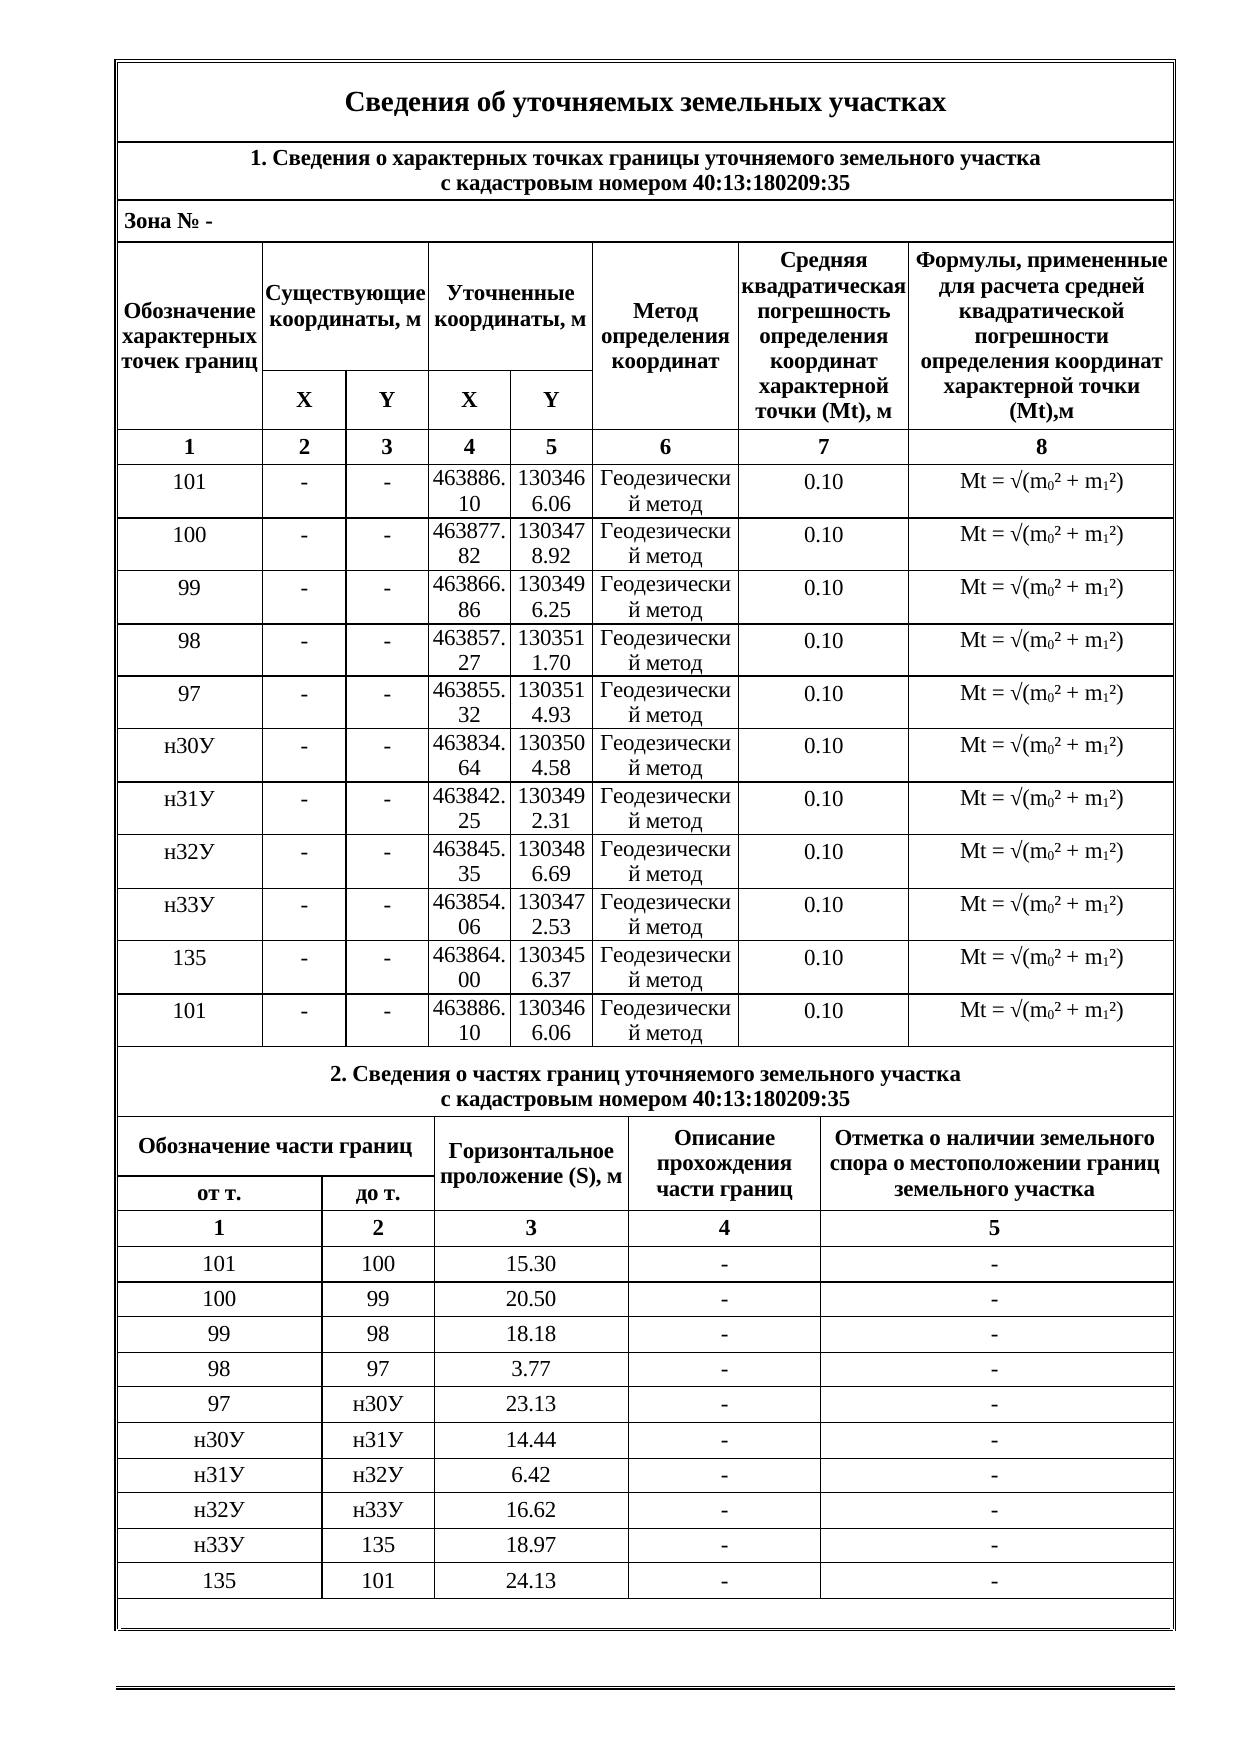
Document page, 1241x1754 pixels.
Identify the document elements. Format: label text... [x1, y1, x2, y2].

table_cell [739, 711, 908, 728]
table_cell [263, 816, 345, 834]
table_cell 6.42 [435, 1459, 628, 1492]
table_cell [1169, 1283, 1173, 1316]
table_cell 463864.00 [429, 941, 510, 993]
table_cell н32У [323, 1459, 434, 1492]
table_cell 135 [118, 1563, 321, 1598]
table_cell - [347, 571, 428, 605]
table_cell Mt = √(m0² + m1²) [909, 835, 1173, 869]
table_cell [909, 816, 1173, 834]
table_cell 0.10 [739, 995, 908, 1028]
table_cell Геодезический метод [593, 625, 738, 675]
table_cell Метод определения координат [593, 243, 738, 429]
table_cell 0.10 [739, 465, 908, 499]
table_cell н31У [323, 1423, 434, 1457]
table_cell Сведения об уточняемых земельных участках [118, 63, 1173, 141]
table_cell - [263, 519, 345, 552]
table_cell 1. Сведения о характерных точках границы уточняемого земельного участка с кадастровым номером 40:13:180209:35 [118, 143, 1173, 199]
table_cell [909, 922, 1173, 939]
table_cell [347, 870, 428, 887]
table_cell 18.18 [435, 1317, 628, 1352]
table_cell - [347, 677, 428, 711]
table_cell [118, 201, 122, 241]
table_cell [263, 975, 345, 993]
table_cell 2 [263, 430, 345, 463]
table_cell 1303466.06 [511, 995, 592, 1046]
table_cell - [629, 1529, 820, 1562]
table_cell Геодезический метод [593, 889, 738, 939]
table_cell [739, 764, 908, 781]
table_cell - [821, 1353, 1168, 1386]
table_cell до т. [323, 1177, 434, 1210]
table_cell - [347, 729, 428, 763]
table_cell [909, 552, 1173, 569]
table_cell 463854.06 [429, 889, 510, 939]
table_cell - [263, 889, 345, 922]
table_cell Mt = √(m0² + m1²) [909, 519, 1173, 552]
table_cell [909, 870, 1173, 887]
table_cell - [821, 1387, 1168, 1422]
table_cell [118, 1047, 1173, 1057]
table_cell - [629, 1353, 820, 1386]
table_cell - [629, 1563, 820, 1598]
table_cell Геодезический метод [593, 835, 738, 887]
table_cell X [429, 371, 510, 429]
table_cell [118, 1028, 262, 1046]
table_cell X [263, 371, 345, 429]
table_cell - [629, 1423, 820, 1457]
table_cell 0.10 [739, 889, 908, 922]
table_cell Y [347, 371, 428, 429]
table_cell [118, 816, 262, 834]
table_cell [347, 658, 428, 675]
table_cell Горизонтальное проложение (S), м [435, 1117, 628, 1210]
table_cell [263, 499, 345, 517]
table_cell 98 [118, 625, 262, 657]
table_cell - [821, 1317, 1168, 1352]
table_cell 1 [118, 430, 262, 463]
table_cell [909, 1028, 1173, 1046]
table_cell - [629, 1317, 820, 1352]
table_cell [1169, 1317, 1173, 1352]
table_cell [347, 499, 428, 517]
table_cell Уточненные координаты, м [429, 243, 592, 369]
table_cell 6 [593, 430, 738, 463]
table_cell - [263, 677, 345, 711]
table_cell 101 [118, 1247, 321, 1281]
table_cell [739, 816, 908, 834]
table_cell 16.62 [435, 1493, 628, 1528]
table_cell Mt = √(m0² + m1²) [909, 995, 1173, 1028]
table_cell Формулы, примененные для расчета средней квадратической погрешности определения координат характерной точки (Mt),м [909, 243, 1173, 429]
table_cell 101 [118, 995, 262, 1028]
table_cell - [263, 783, 345, 816]
table_cell 4 [629, 1211, 820, 1246]
table_cell н30У [118, 729, 262, 763]
table_cell 1303456.37 [511, 941, 592, 993]
table_cell [739, 658, 908, 675]
table_cell н32У [118, 835, 262, 869]
table_cell 2 [323, 1211, 434, 1246]
table_cell Mt = √(m0² + m1²) [909, 465, 1173, 499]
table_cell 3.77 [435, 1353, 628, 1386]
table_cell [1169, 1117, 1173, 1175]
table_cell - [263, 729, 345, 763]
table_cell 18.97 [435, 1529, 628, 1562]
table_cell Геодезический метод [593, 571, 738, 623]
table_cell [1169, 1175, 1173, 1210]
table_cell - [347, 625, 428, 657]
table_cell - [347, 519, 428, 552]
table_cell [1169, 1353, 1173, 1386]
table_cell 0.10 [739, 677, 908, 711]
table_cell 3 [347, 430, 428, 463]
table_cell Mt = √(m0² + m1²) [909, 729, 1173, 763]
table_cell - [629, 1387, 820, 1422]
table_cell Y [511, 371, 592, 429]
table_cell - [821, 1563, 1168, 1598]
table_cell [118, 711, 262, 728]
table_cell 98 [323, 1317, 434, 1352]
table_cell Mt = √(m0² + m1²) [909, 571, 1173, 605]
table_cell - [629, 1459, 820, 1492]
table_cell н32У [118, 1493, 321, 1528]
table_cell [739, 1028, 908, 1046]
table_cell [739, 870, 908, 887]
table_cell - [347, 835, 428, 869]
table_cell - [347, 995, 428, 1028]
table_cell Геодезический метод [593, 941, 738, 993]
table_cell 1303496.25 [511, 571, 592, 623]
table_cell [1169, 1493, 1173, 1528]
table_cell 463845.35 [429, 835, 510, 887]
table_cell 100 [323, 1247, 434, 1281]
table_cell 463855.32 [429, 677, 510, 728]
table_cell 0.10 [739, 571, 908, 605]
table_cell - [263, 835, 345, 869]
table_cell [347, 975, 428, 993]
table_cell Mt = √(m0² + m1²) [909, 625, 1173, 657]
table_cell 463842.25 [429, 783, 510, 834]
table_cell 1 [118, 1211, 321, 1246]
table_cell 1303511.70 [511, 625, 592, 675]
table_cell 1303486.69 [511, 835, 592, 887]
table_cell 3 [435, 1211, 628, 1246]
table_cell - [263, 625, 345, 657]
table_cell [263, 922, 345, 939]
table_cell н33У [323, 1493, 434, 1528]
table_cell [118, 1599, 1173, 1628]
table_cell 101 [323, 1563, 434, 1598]
table_cell 100 [118, 1283, 321, 1316]
table_cell 135 [323, 1529, 434, 1562]
table_cell [1169, 1387, 1173, 1422]
table_cell [263, 870, 345, 887]
table_cell Mt = √(m0² + m1²) [909, 941, 1173, 975]
table_cell 14.44 [435, 1423, 628, 1457]
table_cell 1303514.93 [511, 677, 592, 728]
table_cell [1169, 1211, 1173, 1246]
table_cell - [629, 1247, 820, 1281]
table_cell [263, 711, 345, 728]
table_cell [118, 605, 262, 623]
table_cell н33У [118, 1529, 321, 1562]
table_cell - [347, 465, 428, 499]
table_cell Геодезический метод [593, 519, 738, 569]
table_cell [347, 1028, 428, 1046]
table_cell [1169, 1529, 1173, 1562]
table_cell 24.13 [435, 1563, 628, 1598]
table_cell 5 [821, 1211, 1168, 1246]
table_cell 463877.82 [429, 519, 510, 569]
table_cell [347, 816, 428, 834]
table_cell - [263, 571, 345, 605]
table_cell 463834.64 [429, 729, 510, 781]
table_cell - [263, 941, 345, 975]
table_cell н31У [118, 783, 262, 816]
table_cell Геодезический метод [593, 729, 738, 781]
table_cell - [821, 1459, 1168, 1492]
table_cell 463886.10 [429, 465, 510, 517]
table_cell [739, 499, 908, 517]
table_cell Mt = √(m0² + m1²) [909, 677, 1173, 711]
table_cell [263, 1028, 345, 1046]
table_cell Геодезический метод [593, 677, 738, 728]
table_cell 4 [429, 430, 510, 463]
table_cell Обозначение части границ [118, 1117, 434, 1175]
table_cell [263, 764, 345, 781]
table_cell [739, 922, 908, 939]
table_cell [263, 658, 345, 675]
table_cell 97 [118, 677, 262, 711]
table_cell [118, 975, 262, 993]
table_cell н33У [118, 889, 262, 922]
table_cell Геодезический метод [593, 995, 738, 1046]
table_cell - [347, 783, 428, 816]
table_cell 23.13 [435, 1387, 628, 1422]
table_cell [118, 552, 262, 569]
table_cell [1169, 1247, 1173, 1281]
table_cell 7 [739, 430, 908, 463]
table_cell Отметка о наличии земельного спора о местоположении границ земельного участка [821, 1117, 1168, 1210]
table_cell - [821, 1283, 1168, 1316]
table_cell - [347, 889, 428, 922]
table_cell - [821, 1529, 1168, 1562]
table_cell [739, 552, 908, 569]
table_cell н31У [118, 1459, 321, 1492]
table_cell 1303472.53 [511, 889, 592, 939]
table_cell [263, 552, 345, 569]
table_cell [1169, 1459, 1173, 1492]
table_cell 463866.86 [429, 571, 510, 623]
table_cell 15.30 [435, 1247, 628, 1281]
table_cell 0.10 [739, 835, 908, 869]
table_cell [118, 658, 262, 675]
table_cell Средняя квадратическая погрешность определения координат характерной точки (Mt), м [739, 243, 908, 429]
table_cell 1303466.06 [511, 465, 592, 517]
table_cell - [629, 1283, 820, 1316]
table_cell [347, 605, 428, 623]
table_cell [118, 499, 262, 517]
table_cell Mt = √(m0² + m1²) [909, 889, 1173, 922]
table_cell 1303504.58 [511, 729, 592, 781]
table_cell 98 [118, 1353, 321, 1386]
table_cell 0.10 [739, 729, 908, 763]
table_cell [118, 764, 262, 781]
table_cell 0.10 [739, 783, 908, 816]
table_cell Геодезический метод [593, 465, 738, 517]
table_cell [909, 499, 1173, 517]
table_cell Mt = √(m0² + m1²) [909, 783, 1173, 816]
table_cell Существующие координаты, м [263, 243, 428, 369]
table_cell 2. Сведения о частях границ уточняемого земельного участка с кадастровым номером 40:13:180209:35 [118, 1058, 1173, 1116]
table_cell [909, 711, 1173, 728]
table_cell 1303492.31 [511, 783, 592, 834]
table_cell - [821, 1247, 1168, 1281]
table_cell 100 [118, 519, 262, 552]
table_cell [909, 764, 1173, 781]
table_cell [118, 870, 262, 887]
table_cell Зона № - [122, 201, 1173, 241]
table_cell [739, 605, 908, 623]
table_cell н30У [323, 1387, 434, 1422]
table_cell [909, 658, 1173, 675]
table_cell 5 [511, 430, 592, 463]
table_cell от т. [118, 1177, 321, 1210]
table_cell [909, 975, 1173, 993]
table_cell - [821, 1423, 1168, 1457]
table_cell Обозначение характерных точек границ [118, 243, 262, 429]
table_cell 97 [323, 1353, 434, 1386]
table_cell [347, 552, 428, 569]
table_cell Описание прохождения части границ [629, 1117, 820, 1210]
table_cell [909, 605, 1173, 623]
table_cell 1303478.92 [511, 519, 592, 569]
table_cell 135 [118, 941, 262, 975]
table_cell - [821, 1493, 1168, 1528]
table_cell 101 [118, 465, 262, 499]
table_cell [347, 764, 428, 781]
table_cell 0.10 [739, 941, 908, 975]
table_cell [263, 605, 345, 623]
table_cell Геодезический метод [593, 783, 738, 834]
table_cell н30У [118, 1423, 321, 1457]
table_cell 463857.27 [429, 625, 510, 675]
table_cell [1169, 1563, 1173, 1598]
table_cell - [629, 1493, 820, 1528]
table_cell [1169, 1423, 1173, 1457]
table_cell 99 [118, 1317, 321, 1352]
table_cell 0.10 [739, 519, 908, 552]
table_cell 0.10 [739, 625, 908, 657]
table_cell 20.50 [435, 1283, 628, 1316]
table_cell 8 [909, 430, 1173, 463]
table_cell [739, 975, 908, 993]
table_cell - [263, 995, 345, 1028]
table_cell - [263, 465, 345, 499]
table_cell [347, 922, 428, 939]
table_cell [116, 1628, 1174, 1686]
table_cell 463886.10 [429, 995, 510, 1046]
table_cell 99 [118, 571, 262, 605]
table_cell [347, 711, 428, 728]
table_cell 97 [118, 1387, 321, 1422]
table_cell [118, 922, 262, 939]
table_cell - [347, 941, 428, 975]
table_cell 99 [323, 1283, 434, 1316]
